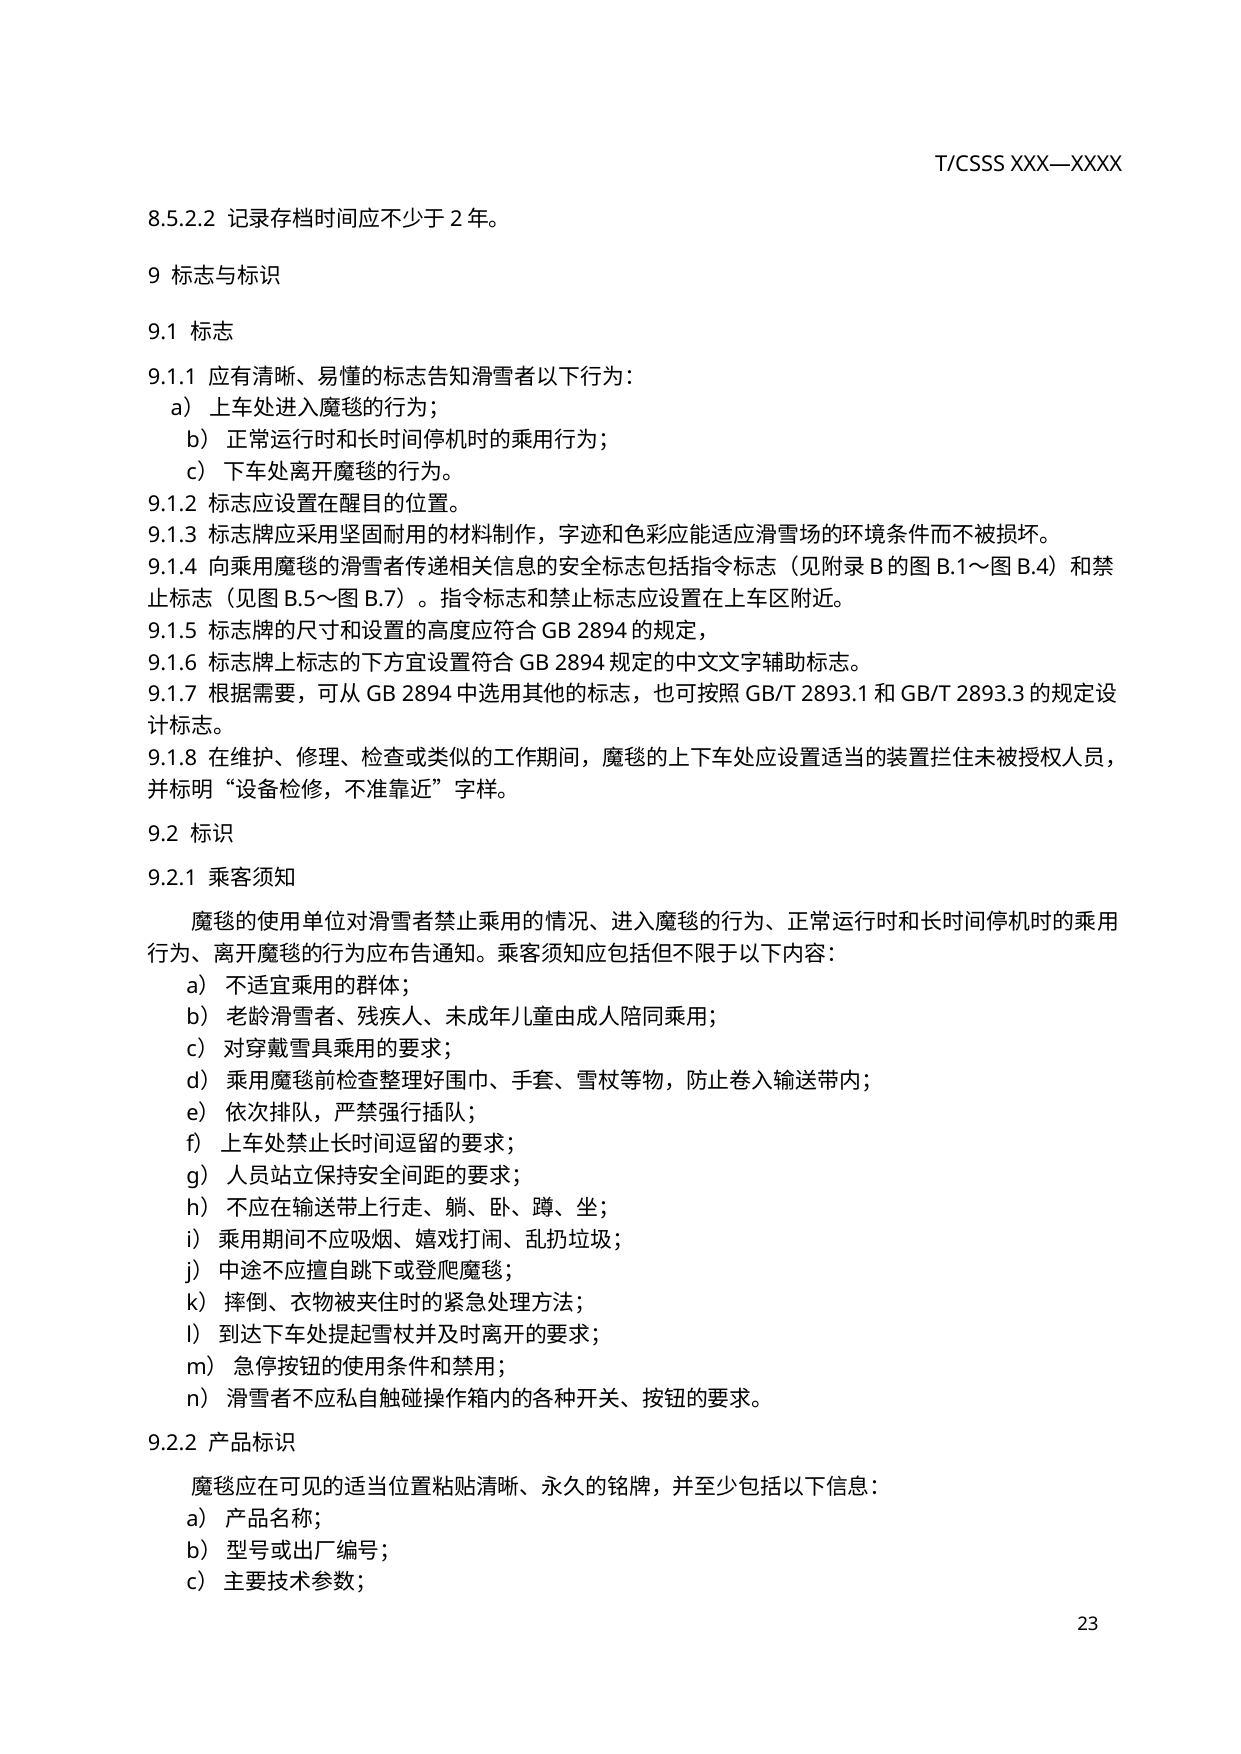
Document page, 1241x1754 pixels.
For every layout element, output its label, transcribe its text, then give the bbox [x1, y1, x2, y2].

text f） 上车处禁止长时间逗留的要求； [148, 1126, 1122, 1158]
text l） 到达下车处提起雪杖并及时离开的要求； [148, 1317, 1122, 1349]
text 9.1.1 应有清晰、易懂的标志告知滑雪者以下行为： [148, 359, 1122, 390]
text j） 中途不应擅自跳下或登爬魔毯； [148, 1253, 1122, 1285]
text i） 乘用期间不应吸烟、嬉戏打闹、乱扔垃圾； [148, 1222, 1122, 1253]
text 9.2.2 产品标识 [148, 1425, 1122, 1457]
text d） 乘用魔毯前检查整理好围巾、手套、雪杖等物，防止卷入输送带内； [148, 1063, 1122, 1095]
text 9.2 标识 [148, 816, 1122, 847]
text 9.2.1 乘客须知 [148, 860, 1122, 892]
text n） 滑雪者不应私自触碰操作箱内的各种开关、按钮的要求。 [148, 1381, 1122, 1412]
text b） 正常运行时和长时间停机时的乘用行为； [148, 422, 1122, 454]
text 9.1.7 根据需要，可从GB 2894中选用其他的标志，也可按照GB/T 2893.1和GB/T 2893.3的规定设计标志。 [148, 676, 1122, 740]
text a） 不适宜乘用的群体； [148, 968, 1122, 999]
text 8.5.2.2 记录存档时间应不少于2年。 [148, 201, 1122, 233]
text b） 型号或出厂编号； [148, 1533, 1122, 1564]
text k） 摔倒、衣物被夹住时的紧急处理方法； [148, 1285, 1122, 1317]
text 9.1.6 标志牌上标志的下方宜设置符合GB 2894规定的中文文字辅助标志。 [148, 644, 1122, 676]
text a） 产品名称； [148, 1501, 1122, 1533]
text 9.1.5 标志牌的尺寸和设置的高度应符合GB 2894的规定， [148, 613, 1122, 644]
text 魔毯应在可见的适当位置粘贴清晰、永久的铭牌，并至少包括以下信息： [148, 1469, 1122, 1501]
text c） 下车处离开魔毯的行为。 [148, 454, 1122, 486]
text 9.1.4 向乘用魔毯的滑雪者传递相关信息的安全标志包括指令标志（见附录B的图B.1～图B.4）和禁止标志（见图B.5～图B.7）。指令标志和禁止标志应设置在上车区附近。 [148, 549, 1122, 613]
text g） 人员站立保持安全间距的要求； [148, 1158, 1122, 1190]
text b） 老龄滑雪者、残疾人、未成年儿童由成人陪同乘用； [148, 999, 1122, 1031]
text 9 标志与标识 [148, 258, 1122, 289]
text 9.1.2 标志应设置在醒目的位置。 [148, 486, 1122, 517]
text 9.1.3 标志牌应采用坚固耐用的材料制作，字迹和色彩应能适应滑雪场的环境条件而不被损坏。 [148, 517, 1122, 549]
text 9.1 标志 [148, 314, 1122, 346]
text e） 依次排队，严禁强行插队； [148, 1095, 1122, 1126]
text c） 对穿戴雪具乘用的要求； [148, 1031, 1122, 1063]
text m） 急停按钮的使用条件和禁用； [148, 1349, 1122, 1381]
text c） 主要技术参数； [148, 1564, 1122, 1596]
text a） 上车处进入魔毯的行为； [148, 390, 1122, 422]
text h） 不应在输送带上行走、躺、卧、蹲、坐； [148, 1190, 1122, 1222]
text 魔毯的使用单位对滑雪者禁止乘用的情况、进入魔毯的行为、正常运行时和长时间停机时的乘用行为、离开魔毯的行为应布告通知。乘客须知应包括但不限于以下内容： [148, 904, 1122, 968]
text 9.1.8 在维护、修理、检查或类似的工作期间，魔毯的上下车处应设置适当的装置拦住未被授权人员，并标明“设备检修，不准靠近”字样。 [148, 740, 1122, 803]
